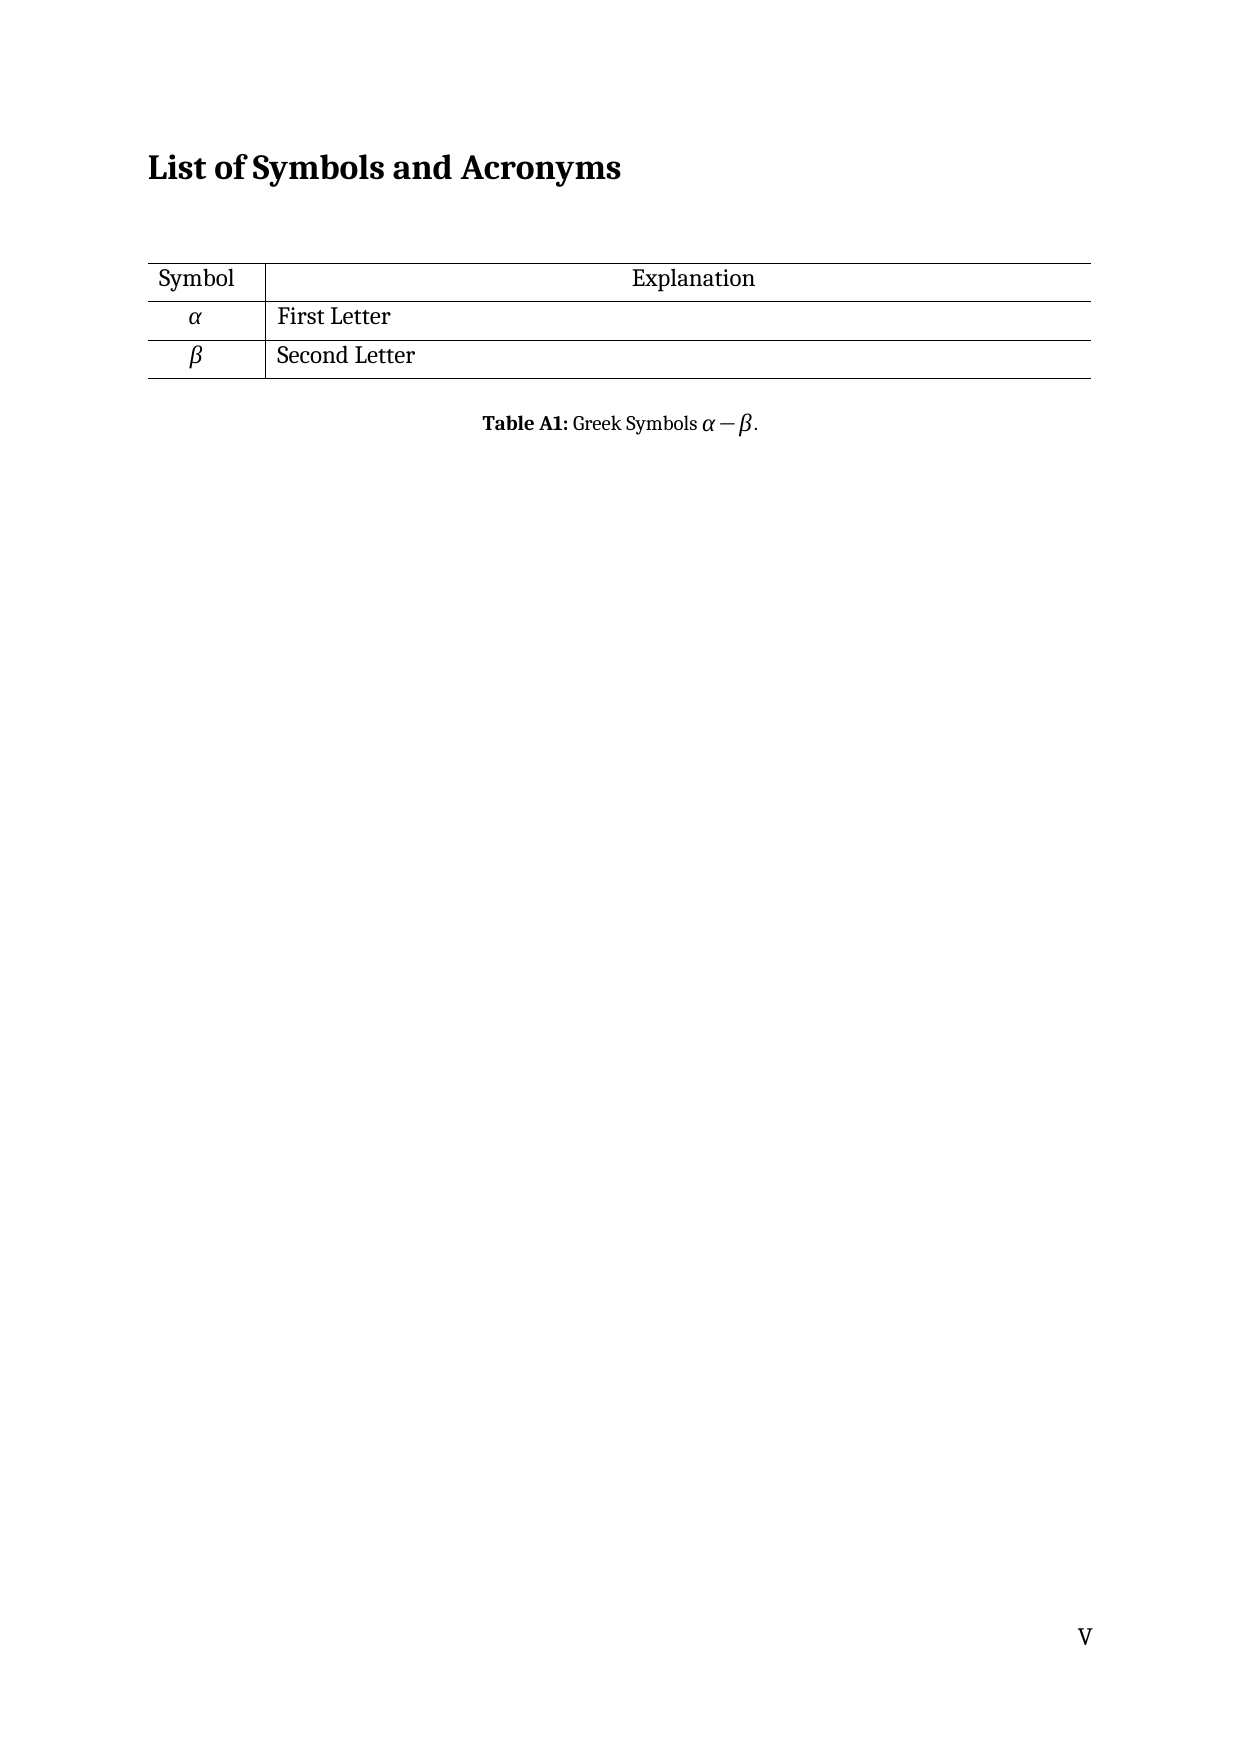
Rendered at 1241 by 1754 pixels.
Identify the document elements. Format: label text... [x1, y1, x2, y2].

table_cell First Letter [266, 302, 1091, 339]
subtitle List of Symbols and Acronyms [148, 148, 1092, 188]
table_header Explanation [266, 264, 1091, 301]
table_cell [148, 302, 265, 339]
table_header Symbol [148, 264, 265, 301]
text Table A1: Greek Symbols . [148, 379, 1092, 438]
table_cell [148, 341, 265, 378]
table_cell Second Letter [266, 341, 1091, 378]
